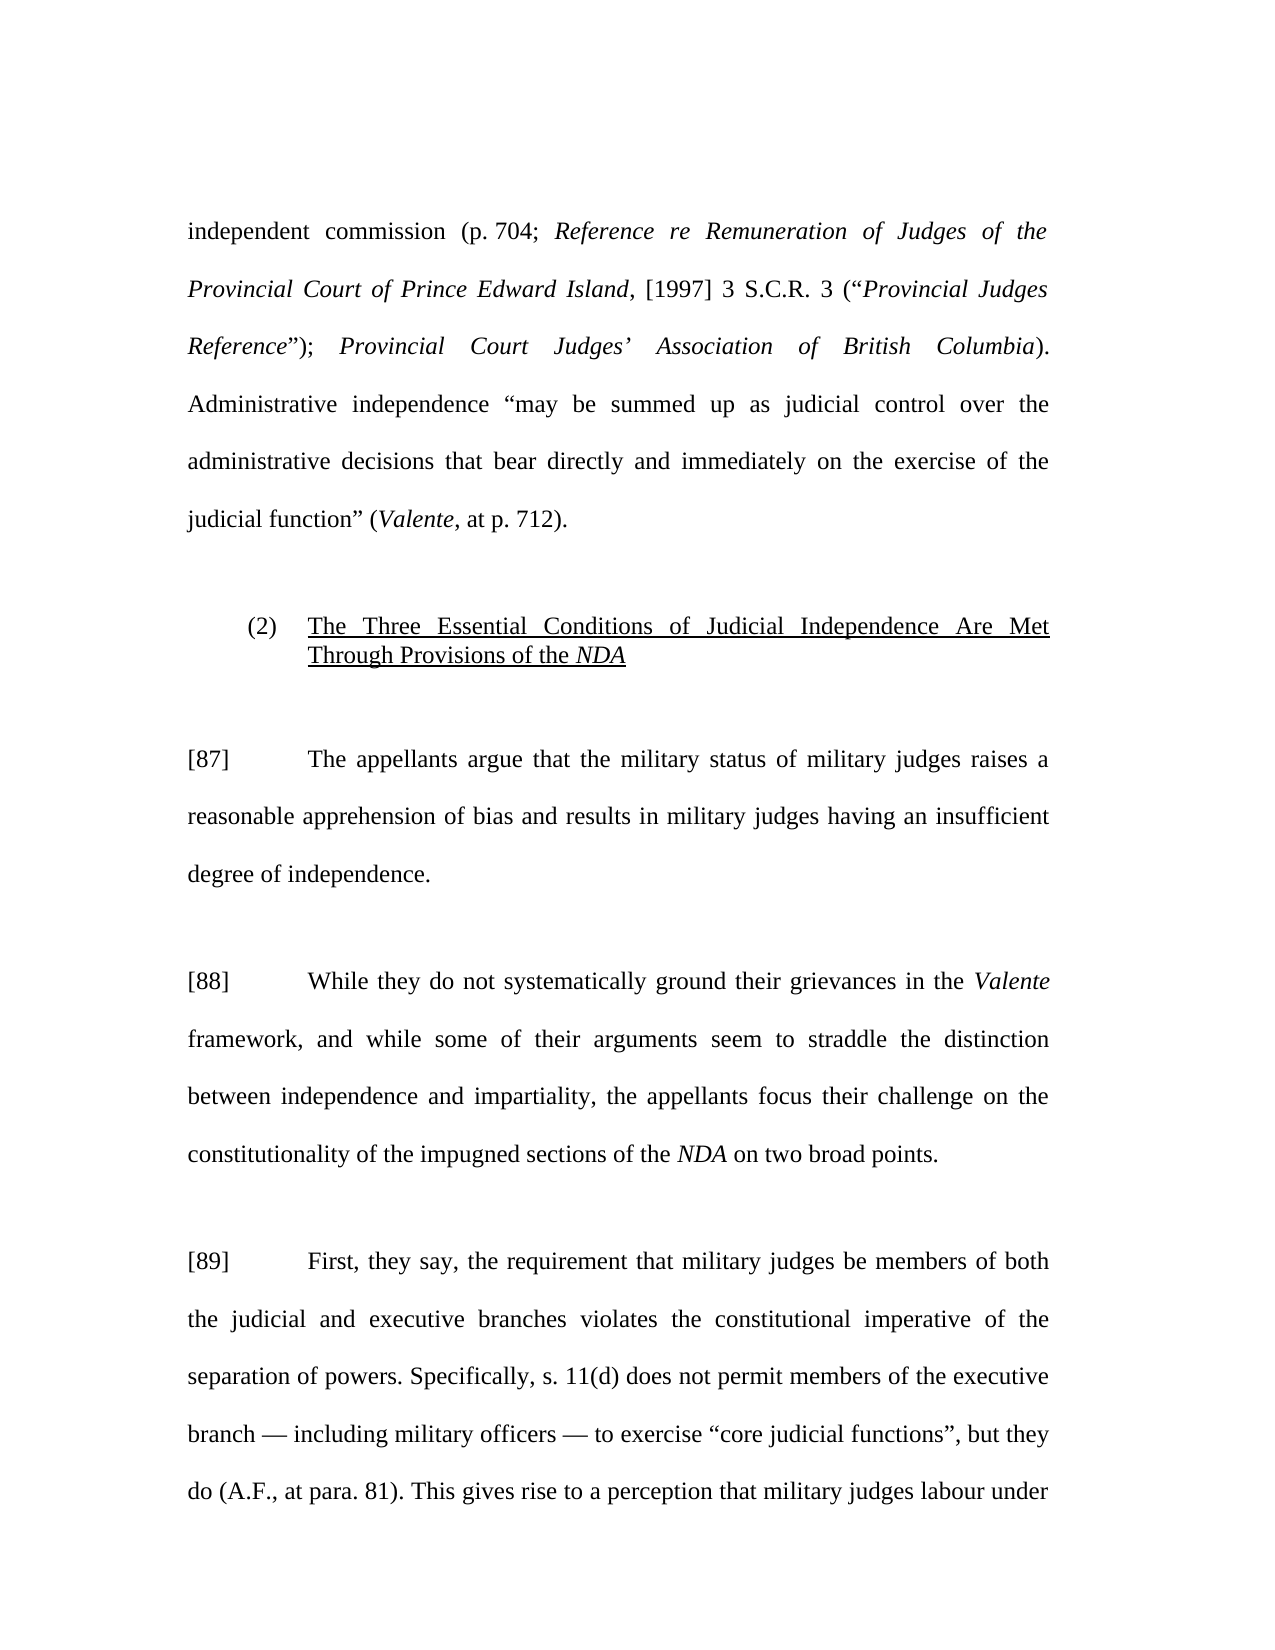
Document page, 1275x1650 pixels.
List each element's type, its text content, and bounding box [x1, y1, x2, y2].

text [187, 216, 1050, 533]
title The Three Essential Conditions of Judicial Independence Are Met Through Provisions of the NDA [247, 611, 1050, 669]
text While they do not systematically ground their grievances in the Valente framework, and while some of their arguments seem to straddle the distinction between independence and impartiality, the appellants focus their challenge on the constitutionality of the impugned sections of the NDA on two broad points. [187, 966, 1050, 1168]
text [187, 1246, 1050, 1505]
text The appellants argue that the military status of military judges raises a reasonable apprehension of bias and results in military judges having an insufficient degree of independence. [187, 744, 1050, 888]
